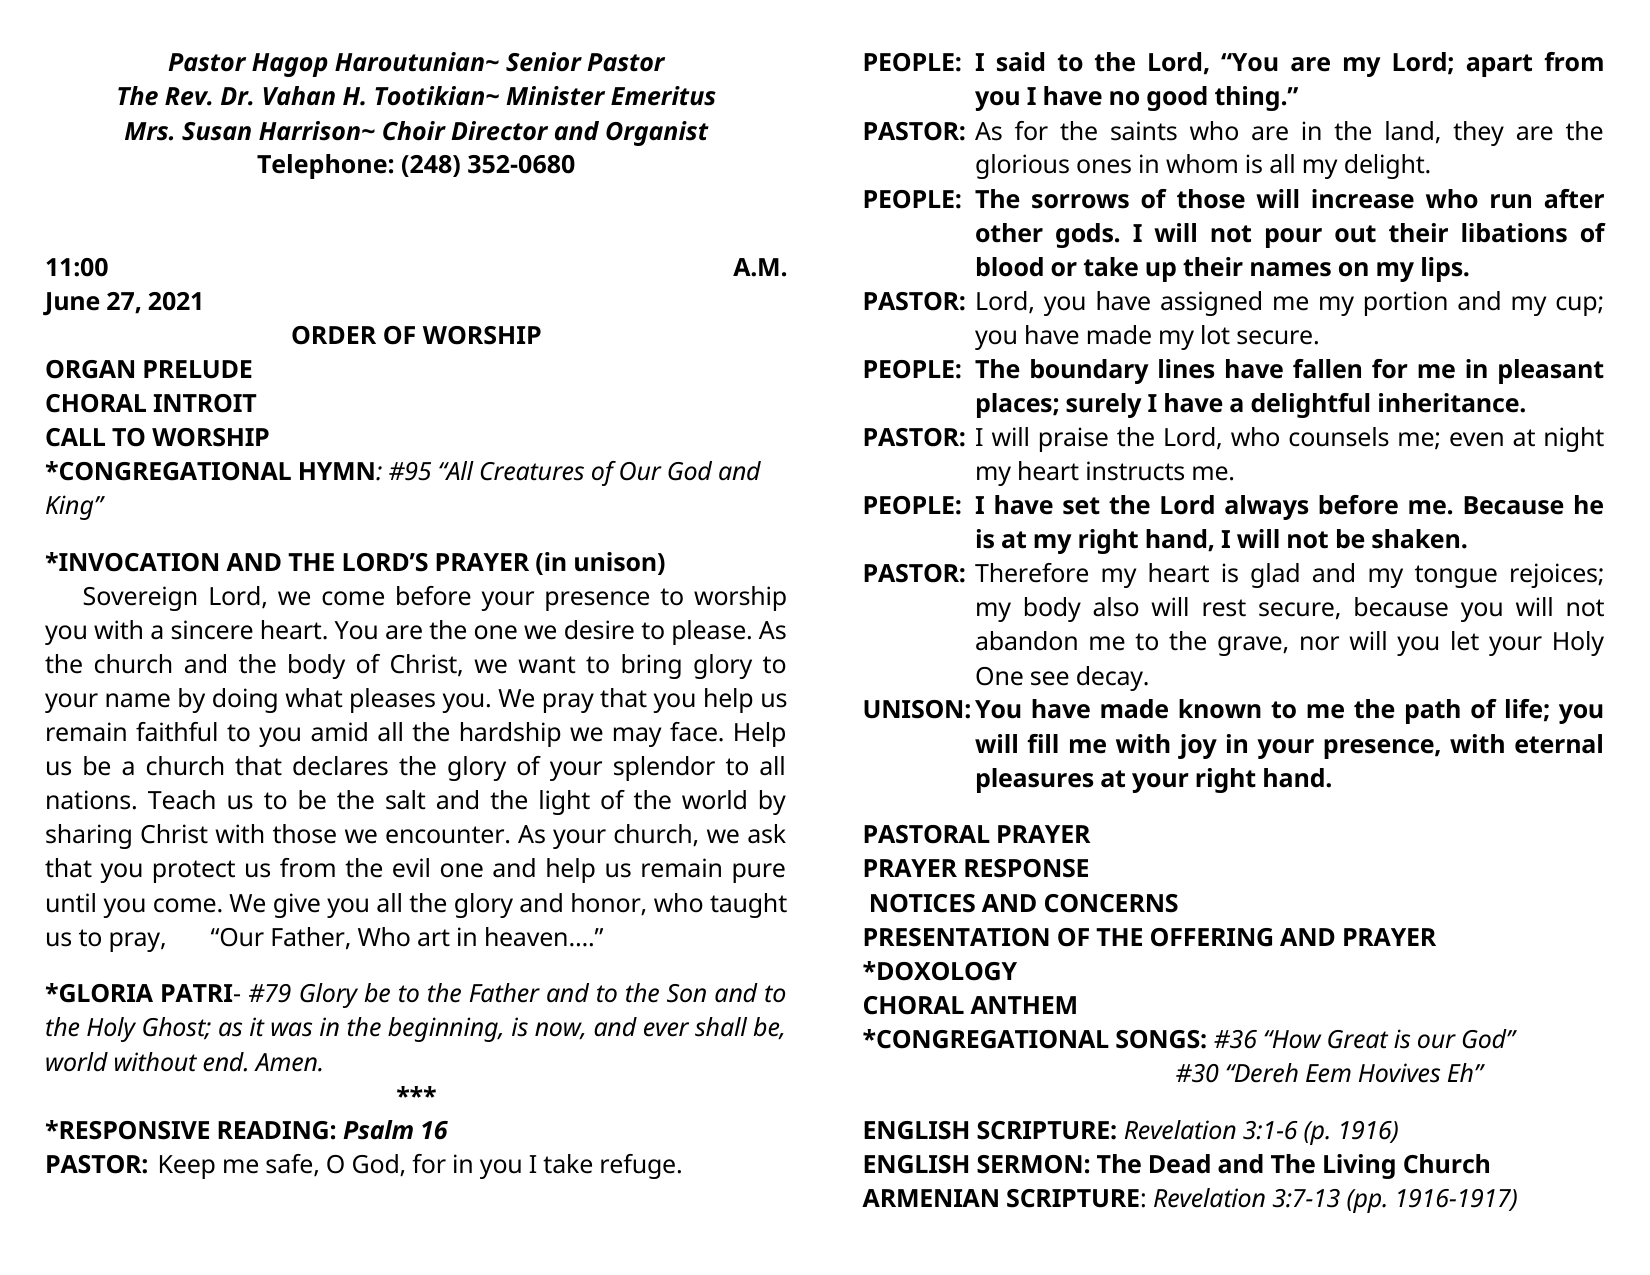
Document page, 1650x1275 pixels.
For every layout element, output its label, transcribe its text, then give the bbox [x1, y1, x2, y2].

text PEOPLE: I have set the Lord always before me. Because he is at my right hand, I will not be shaken. [862, 488, 1605, 556]
text *** [45, 1078, 787, 1112]
text *GLORIA PATRI- #79 Glory be to the Father and to the Son and to the Holy Ghost; as it was in the beginning, is now, and ever shall be, world without end. Amen. [45, 976, 787, 1078]
text The Rev. Dr. Vahan H. Tootikian~ Minister Emeritus [45, 79, 787, 113]
text PRESENTATION OF THE OFFERING AND PRAYER [862, 919, 1605, 953]
text *DOXOLOGY [862, 953, 1605, 987]
text *RESPONSIVE READING: Psalm 16 [45, 1112, 787, 1146]
text PEOPLE: The boundary lines have fallen for me in pleasant places; surely I have a delightful inheritance. [862, 352, 1605, 420]
text ENGLISH SERMON: The Dead and The Living Church [862, 1146, 1605, 1180]
text Telephone: (248) 352-0680 [45, 147, 787, 181]
text ORGAN PRELUDE [45, 352, 787, 386]
text *CONGREGATIONAL HYMN: #95 “All Creatures of Our God and King” [45, 454, 787, 522]
text UNISON: You have made known to me the path of life; you will fill me with joy in your presence, with eternal pleasures at your right hand. [862, 692, 1605, 794]
text NOTICES AND CONCERNS [862, 885, 1605, 919]
text CALL TO WORSHIP [45, 420, 787, 454]
text *INVOCATION AND THE LORD’S PRAYER (in unison) [45, 544, 787, 579]
text ARMENIAN SCRIPTURE: Revelation 3:7-13 (pp. 1916-1917) [862, 1180, 1605, 1214]
text 11:00 A.M. June 27, 2021 [45, 249, 787, 317]
text PASTOR: As for the saints who are in the land, they are the glorious ones in whom is all my delight. [862, 113, 1605, 181]
text Pastor Hagop Haroutunian~ Senior Pastor [45, 45, 787, 79]
text PASTORAL PRAYER [862, 817, 1605, 851]
text #30 “Dereh Eem Hovives Eh” [862, 1056, 1605, 1089]
text PEOPLE: I said to the Lord, “You are my Lord; apart from you I have no good thing.” [862, 45, 1605, 113]
text PASTOR: Keep me safe, O God, for in you I take refuge. [45, 1146, 787, 1180]
text PRAYER RESPONSE [862, 851, 1605, 885]
text CHORAL INTROIT [45, 386, 787, 420]
text ENGLISH SCRIPTURE: Revelation 3:1-6 (p. 1916) [862, 1112, 1605, 1146]
text *CONGREGATIONAL SONGS: #36 “How Great is our God” [862, 1021, 1605, 1056]
text CHORAL ANTHEM [862, 987, 1605, 1021]
text PASTOR: Lord, you have assigned me my portion and my cup; you have made my lot secure. [862, 283, 1605, 352]
text PEOPLE: The sorrows of those will increase who run after other gods. I will not pour out their libations of blood or take up their names on my lips. [862, 181, 1605, 283]
text PASTOR: I will praise the Lord, who counsels me; even at night my heart instructs me. [862, 420, 1605, 488]
text Mrs. Susan Harrison~ Choir Director and Organist [45, 113, 787, 147]
text ORDER OF WORSHIP [45, 317, 787, 352]
text PASTOR: Therefore my heart is glad and my tongue rejoices; my body also will rest secure, because you will not abandon me to the grave, nor will you let your Holy One see decay. [862, 556, 1605, 692]
text Sovereign Lord, we come before your presence to worship you with a sincere heart. You are the one we desire to please. As the church and the body of Christ, we want to bring glory to your name by doing what pleases you. We pray that you help us remain faithful to you amid all the hardship we may face. Help us be a church that declares the glory of your splendor to all nations. Teach us to be the salt and the light of the world by sharing Christ with those we encounter. As your church, we ask that you protect us from the evil one and help us remain pure until you come. We give you all the glory and honor, who taught us to pray, “Our Father, Who art in heaven….” [45, 579, 787, 953]
